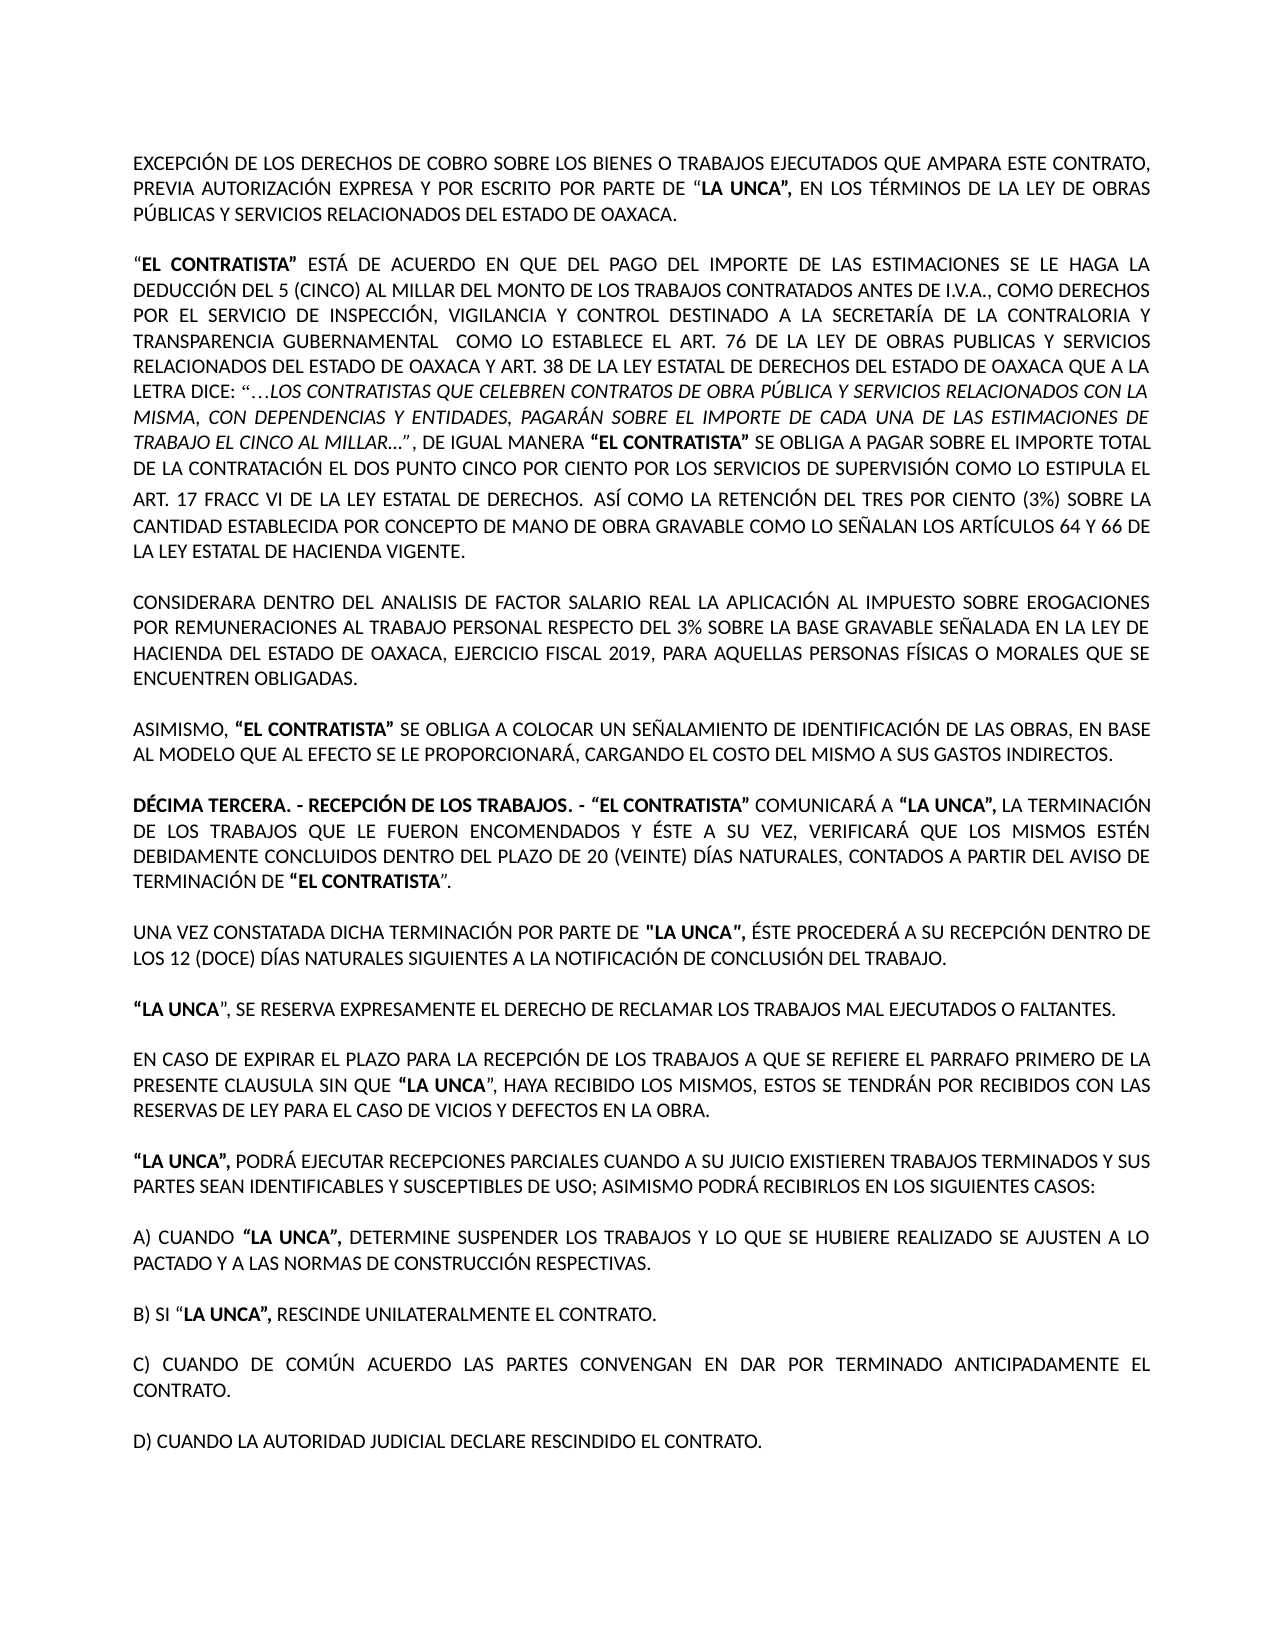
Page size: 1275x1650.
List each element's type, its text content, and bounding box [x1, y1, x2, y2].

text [133, 150, 1152, 226]
text Asimismo, “EL CONTRATISTA” se obliga a colocar un señalamiento de identificación de las obras, en base al modelo que AL EFECTO SE LE PROPORCIONARÁ, cargando el costo DEL MISMO a SUS gastos indirectos. [133, 716, 1152, 767]
text “LA UNCA”, se reserva expresamente el derecho de reclamar los trabajos mal ejecutados o faltantes. [133, 996, 1152, 1021]
text Una vez constatada dicha terminación por parte de "LA UNCA", Éste procederá a su recepción dentro de los 12 (DOCE) días naturales siguientes a la notificación de conclusión del trabajo. [133, 919, 1152, 970]
text D) Cuando la Autoridad Judicial declare rescindido el contrato. [133, 1428, 1152, 1453]
text A) Cuando “LA UNCA”, determine suspender los trabajos y lo que se hubiere realizado se ajusten a lo pactado y a las normas de construcción respectivas. [133, 1224, 1152, 1275]
text C) Cuando de común acuerdo las partes convengan en dar por terminado anticipadamente el contrato. [133, 1352, 1152, 1402]
text “LA UNCA”, podrá ejecutar recepciones parciales cuando a su juicio existieren trabajos terminados y sus partes sean identificables y susceptibles de uso; asimismo podrá recibirlos en los siguientes casos: [133, 1148, 1152, 1199]
text En caso de expirar el plazo para la recepción de los trabajos A QUE SE REFIERE EL PARRAFO PRIMERO DE LA PRESENTE CLAUSULA sin que “LA UNCA”, haya recibido los mismos, estos se tendrán por recibidos con las reservas de ley para el caso de vicios y defectos en la obra. [133, 1047, 1152, 1123]
text DÉCIMA TERCERA. - RECEPCIÓN DE LOS TRABAJOS. - “EL CONTRATISTA” comunicará a “LA UNCA”, la terminación de los trabajos que le fueron encomendados y éste a su vez, verificará que los mismos estén debidamente concluidos dentro del plazo de 20 (veinte) días naturales, contados a partir del aviso de terminación de “EL CONTRATISTA”. [133, 792, 1152, 894]
text considerarA dentro del ANALISIS DE FACTOR SALARIO REAL la aplicación al impuesto sobre erogaciones por remuneraciones al trabajo personal respecto del 3% sobre la base gravable señalada en la Ley de hacienda del Estado de Oaxaca, ejercicio fiscal 2019, para aquellas personas físicas o morales que se encuentren obligadas. [133, 589, 1152, 691]
text “EL CONTRATISTA” está de acuerdo en que del PAGO DEL importe de las estimaciones se le haga la deducción del 5 (cinco) al millar del monto de los trabajos contratados ANTES DE I.V.A., como derechos por el servicio de inspección, vigilancia y control destinado a la secretaría de la CONTRALORIA Y TRANSPARENCIA GUBERNAMENTAL COMO LO ESTABLECE EL ART. 76 de lA LEY DE OBRAS PUBLICAS Y SERVICIOS RELACIONADOS DEL ESTADO DE OAXACA Y ART. 38 DE LA LEY ESTATAL DE DERECHOS DEL ESTADO DE OAXACA QUE A LA LETRA DICE: “…LOS CONTRATISTAS QUE CELEBREN CONTRATOS DE OBRA PÚBLICA Y SERVICIOS RELACIONADOS CON LA MISMA, CON DEPENDENCIAS Y ENTIDADES, PAGARÁN SOBRE EL IMPORTE DE CADA UNA DE LAS ESTIMACIONES DE TRABAJO EL CINCO AL MILLAR…”, DE IGUAL MANERA “EL CONTRATISTA” SE OBLIGA A PAGAR sobre el importe total de la contratación el DOS punto cinco por ciento por los servicios de supervisión COMO LO ESTIPULA EL ART. 17 FRACC VI DE LA LEY ESTATAL DE DERECHOS. Así como la retención del tres por ciento (3%) sobre la cantidad establecida por concepto de mano de obra gravable como lo señalan los artículos 64 y 66 de la Ley Estatal de Hacienda vigente. [133, 252, 1152, 564]
text B) Si “LA UNCA”, rescinde unilateralmente el contrato. [133, 1301, 1152, 1326]
